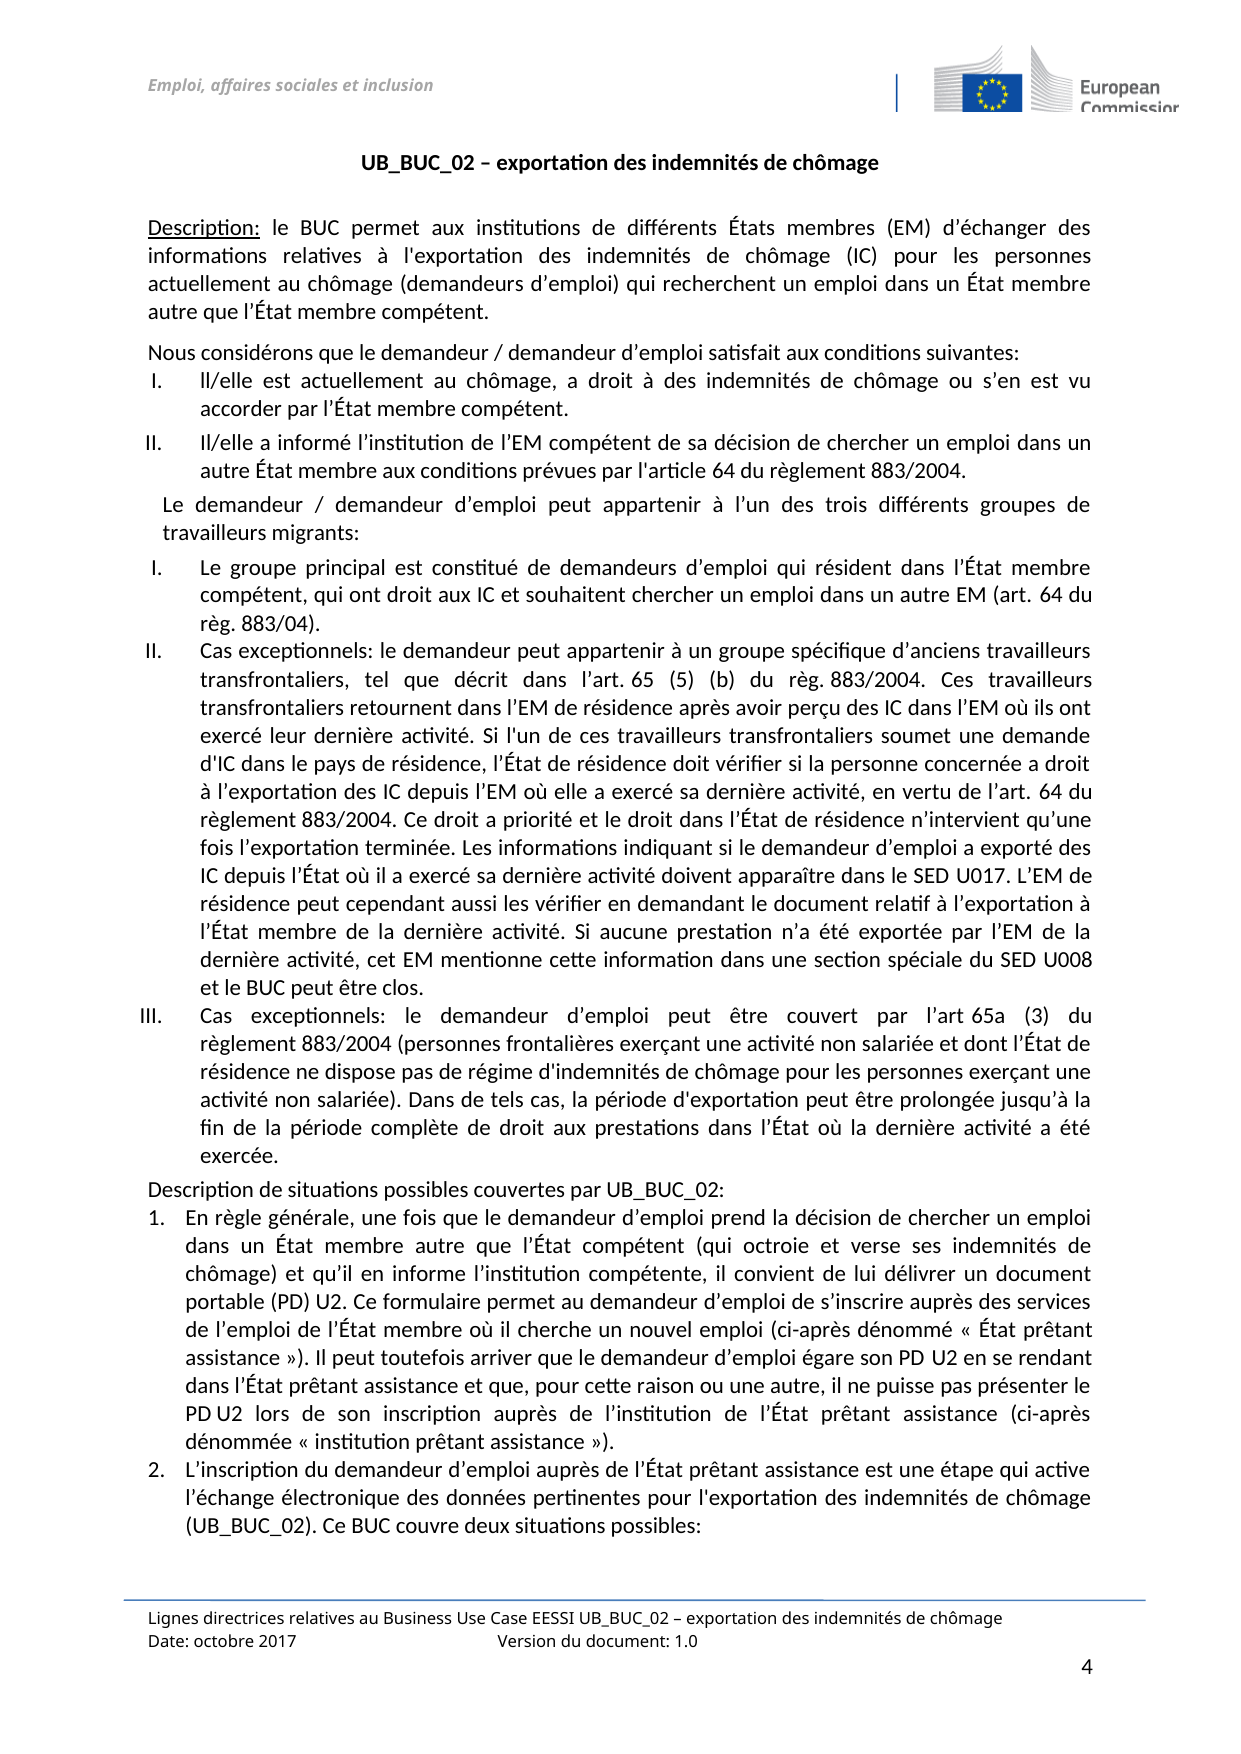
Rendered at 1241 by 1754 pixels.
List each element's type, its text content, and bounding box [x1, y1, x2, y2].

text Description: le BUC permet aux institutions de différents États membres (EM) d’échanger des informations relatives à l'exportation des indemnités de chômage (IC) pour les personnes actuellement au chômage (demandeurs d’emploi) qui recherchent un emploi dans un État membre autre que l’État membre compétent. [148, 213, 1093, 325]
list Le groupe principal est constitué de demandeurs d’emploi qui résident dans l’État membre compétent, qui ont droit aux IC et souhaitent chercher un emploi dans un autre EM (art. 64 du règ. 883/04). [162, 553, 1093, 637]
text Description de situations possibles couvertes par UB_BUC_02: [148, 1175, 1093, 1203]
list Cas exceptionnels: le demandeur peut appartenir à un groupe spécifique d’anciens travailleurs transfrontaliers, tel que décrit dans l’art. 65 (5) (b) du règ. 883/2004. Ces travailleurs transfrontaliers retournent dans l’EM de résidence après avoir perçu des IC dans l’EM où ils ont exercé leur dernière activité. Si l'un de ces travailleurs transfrontaliers soumet une demande d'IC dans le pays de résidence, l’État de résidence doit vérifier si la personne concernée a droit à l’exportation des IC depuis l’EM où elle a exercé sa dernière activité, en vertu de l’art. 64 du règlement 883/2004. Ce droit a priorité et le droit dans l’État de résidence n’intervient qu’une fois l’exportation terminée. Les informations indiquant si le demandeur d’emploi a exporté des IC depuis l’État où il a exercé sa dernière activité doivent apparaître dans le SED U017. L’EM de résidence peut cependant aussi les vérifier en demandant le document relatif à l’exportation à l’État membre de la dernière activité. Si aucune prestation n’a été exportée par l’EM de la dernière activité, cet EM mentionne cette information dans une section spéciale du SED U008 et le BUC peut être clos. [162, 637, 1093, 1001]
list Il/elle a informé l’institution de l’EM compétent de sa décision de chercher un emploi dans un autre État membre aux conditions prévues par l'article 64 du règlement 883/2004. [162, 428, 1093, 484]
subtitle UB_BUC_02 – exportation des indemnités de chômage [148, 148, 1093, 176]
list ll/elle est actuellement au chômage, a droit à des indemnités de chômage ou s’en est vu accorder par l’État membre compétent. [162, 366, 1093, 422]
text Nous considérons que le demandeur / demandeur d’emploi satisfait aux conditions suivantes: [148, 338, 1093, 366]
picture [894, 45, 1178, 111]
text Le demandeur / demandeur d’emploi peut appartenir à l’un des trois différents groupes de travailleurs migrants: [162, 490, 1093, 546]
list En règle générale, une fois que le demandeur d’emploi prend la décision de chercher un emploi dans un État membre autre que l’État compétent (qui octroie et verse ses indemnités de chômage) et qu’il en informe l’institution compétente, il convient de lui délivrer un document portable (PD) U2. Ce formulaire permet au demandeur d’emploi de s’inscrire auprès des services de l’emploi de l’État membre où il cherche un nouvel emploi (ci-après dénommé « État prêtant assistance »). Il peut toutefois arriver que le demandeur d’emploi égare son PD U2 en se rendant dans l’État prêtant assistance et que, pour cette raison ou une autre, il ne puisse pas présenter le PD U2 lors de son inscription auprès de l’institution de l’État prêtant assistance (ci-après dénommée « institution prêtant assistance »). [148, 1203, 1093, 1456]
list Cas exceptionnels: le demandeur d’emploi peut être couvert par l’art 65a (3) du règlement 883/2004 (personnes frontalières exerçant une activité non salariée et dont l’État de résidence ne dispose pas de régime d'indemnités de chômage pour les personnes exerçant une activité non salariée). Dans de tels cas, la période d'exportation peut être prolongée jusqu’à la fin de la période complète de droit aux prestations dans l’État où la dernière activité a été exercée. [162, 1001, 1093, 1169]
list L’inscription du demandeur d’emploi auprès de l’État prêtant assistance est une étape qui active l’échange électronique des données pertinentes pour l'exportation des indemnités de chômage (UB_BUC_02). Ce BUC couvre deux situations possibles: [148, 1456, 1093, 1539]
